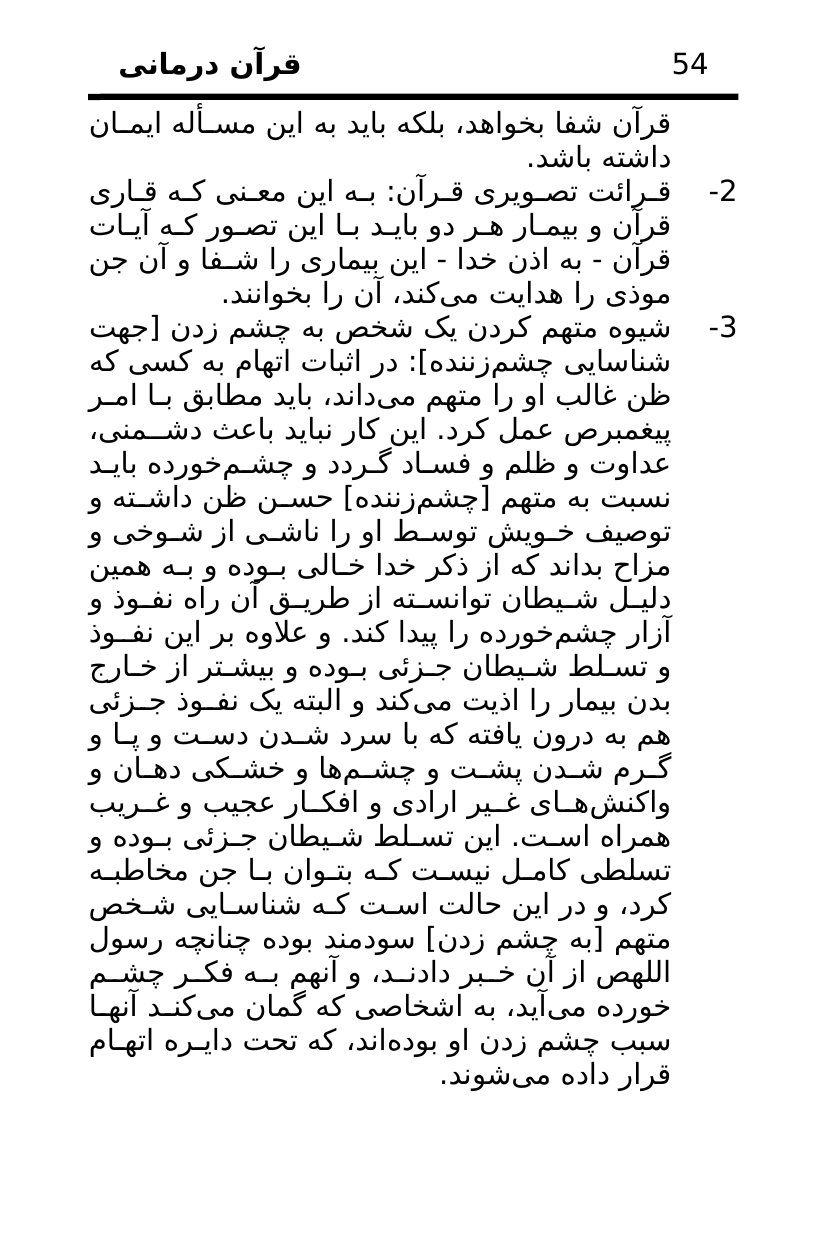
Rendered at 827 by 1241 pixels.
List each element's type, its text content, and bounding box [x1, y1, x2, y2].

list قرائت تصویری قرآن: به این معنی که قاری قرآن و بیمار هر دو باید با این تصور که آیات قرآن - به اذن خدا - این بیماری را شفا و آن جن موذی را هدایت می‌کند، آن را بخوانند. [89, 174, 708, 310]
list شیوه متهم کردن یک شخص به چشم زدن [جهت شناسایی چشم‌زننده]: در اثبات اتهام به کسی که ظن غالب او را متهم می‌داند، باید مطابق با امر پیغمبرص عمل کرد. این کار نباید باعث دشمنی، عداوت و ظلم و فساد گردد و چشم‌خورده باید نسبت به متهم [چشم‌زننده] حسن ظن داشته و توصیف خویش توسط او را ناشی از شوخی و مزاح بداند که از ذکر خدا خالی بوده و به همین دلیل شیطان توانسته از طریق آن راه نفوذ و آزار چشم‌خورده را پیدا کند. و علاوه بر این نفوذ و تسلط شیطان جزئی بوده و بیشتر از خارج بدن بیمار را اذیت می‌کند و البته یک نفوذ جزئی هم به درون یافته که با سرد شدن دست و پا و گرم شدن پشت و چشم‌ها و خشکی دهان و واکنش‌های غیر ارادی و افکار عجیب و غریب همراه است. این تسلط شیطان جزئی بوده و تسلطی کامل نیست که بتوان با جن مخاطبه کرد، و در این حالت است که شناسایی شخص متهم [به چشم زدن] سودمند بوده چنانچه رسول اللهص از آن خبر دادند، و آنهم به فکر چشم خورده می‌آید، به اشخاصى که گمان می‌کند آنها سبب چشم زدن او بوده‌اند، که تحت دایره اتهام قرار داده می‌شوند. [89, 310, 708, 1091]
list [89, 106, 708, 174]
